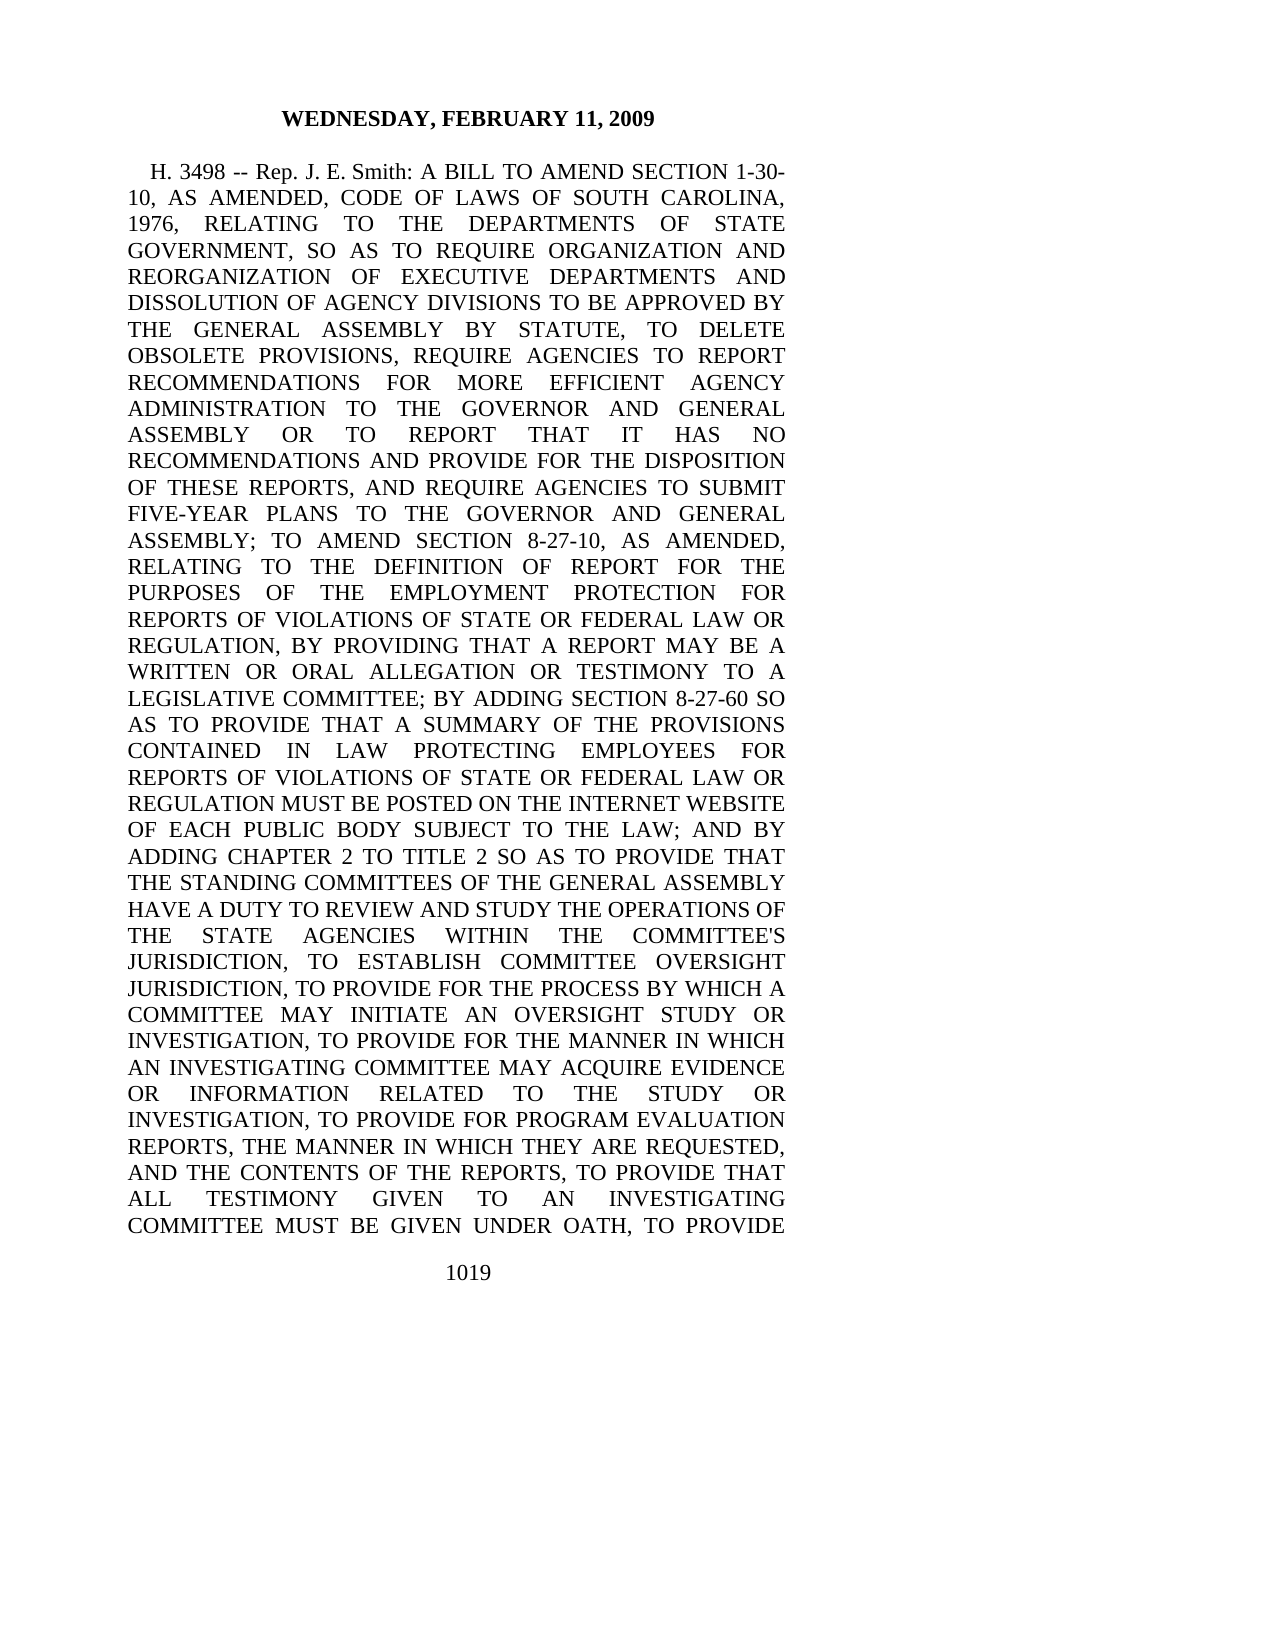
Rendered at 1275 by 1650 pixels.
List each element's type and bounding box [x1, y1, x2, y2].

text [127, 158, 786, 1238]
